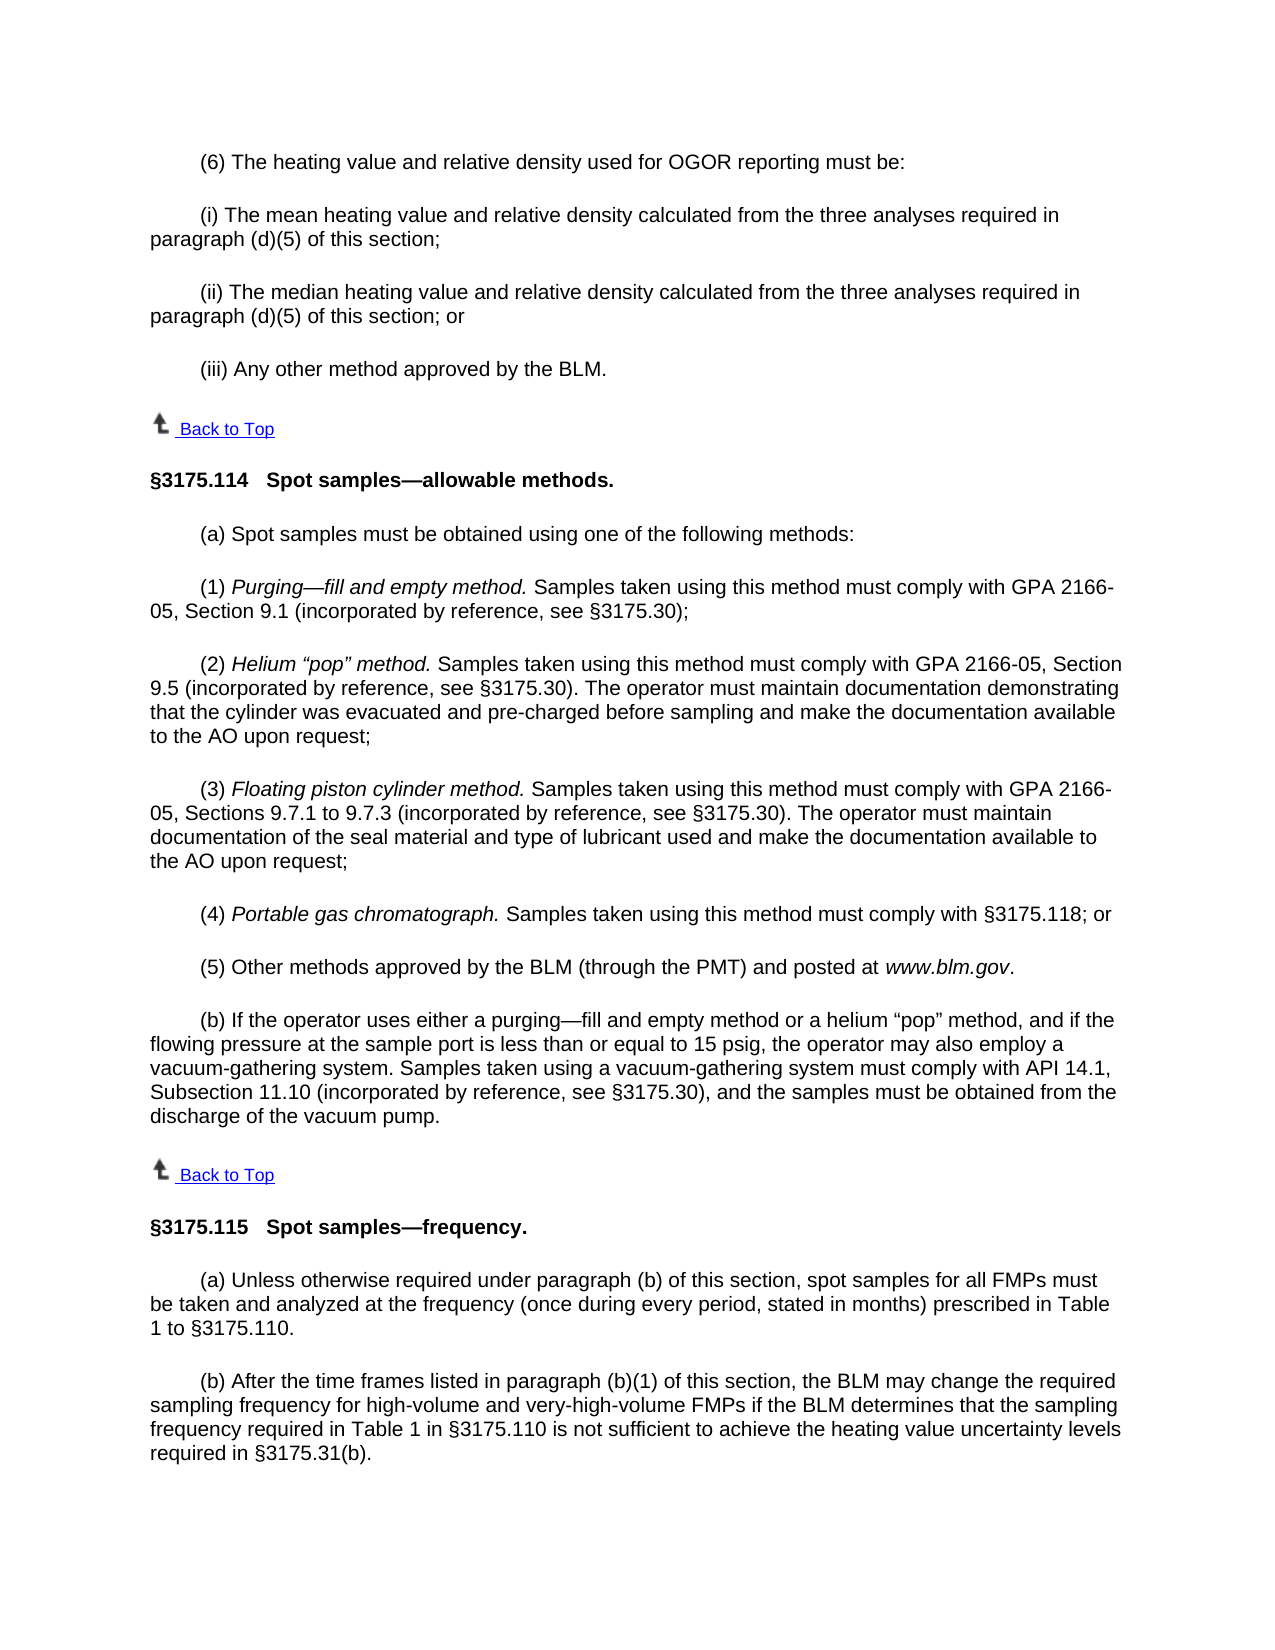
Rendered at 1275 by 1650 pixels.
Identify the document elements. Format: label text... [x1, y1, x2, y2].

text (1) Purging—fill and empty method. Samples taken using this method must comply with GPA 2166-05, Section 9.1 (incorporated by reference, see §3175.30); [150, 574, 1125, 622]
text (b) After the time frames listed in paragraph (b)(1) of this section, the BLM may change the required sampling frequency for high-volume and very-high-volume FMPs if the BLM determines that the sampling frequency required in Table 1 in §3175.110 is not sufficient to achieve the heating value uncertainty levels required in §3175.31(b). [150, 1369, 1125, 1465]
text (3) Floating piston cylinder method. Samples taken using this method must comply with GPA 2166-05, Sections 9.7.1 to 9.7.3 (incorporated by reference, see §3175.30). The operator must maintain documentation of the seal material and type of lubricant used and make the documentation available to the AO upon request; [150, 777, 1125, 872]
text §3175.114 Spot samples—allowable methods. [150, 468, 1125, 492]
picture [150, 1156, 175, 1182]
text §3175.115 Spot samples—frequency. [150, 1215, 1125, 1239]
text (i) The mean heating value and relative density calculated from the three analyses required in paragraph (d)(5) of this section; [150, 203, 1125, 251]
text (a) Unless otherwise required under paragraph (b) of this section, spot samples for all FMPs must be taken and analyzed at the frequency (once during every period, stated in months) prescribed in Table 1 to §3175.110. [150, 1268, 1125, 1340]
text (2) Helium “pop” method. Samples taken using this method must comply with GPA 2166-05, Section 9.5 (incorporated by reference, see §3175.30). The operator must maintain documentation demonstrating that the cylinder was evacuated and pre-charged before sampling and make the documentation available to the AO upon request; [150, 652, 1125, 747]
text (b) If the operator uses either a purging—fill and empty method or a helium “pop” method, and if the flowing pressure at the sample port is less than or equal to 15 psig, the operator may also employ a vacuum-gathering system. Samples taken using a vacuum-gathering system must comply with API 14.1, Subsection 11.10 (incorporated by reference, see §3175.30), and the samples must be obtained from the discharge of the vacuum pump. [150, 1008, 1125, 1128]
text (ii) The median heating value and relative density calculated from the three analyses required in paragraph (d)(5) of this section; or [150, 280, 1125, 328]
picture [150, 410, 175, 436]
text (a) Spot samples must be obtained using one of the following methods: [150, 521, 1125, 545]
text (4) Portable gas chromatograph. Samples taken using this method must comply with §3175.118; or [150, 902, 1125, 926]
text Back to Top [150, 410, 1125, 439]
text Back to Top [150, 1157, 1125, 1186]
text (iii) Any other method approved by the BLM. [150, 357, 1125, 381]
text (6) The heating value and relative density used for OGOR reporting must be: [150, 150, 1125, 174]
text (5) Other methods approved by the BLM (through the PMT) and posted at www.blm.gov. [150, 955, 1125, 979]
